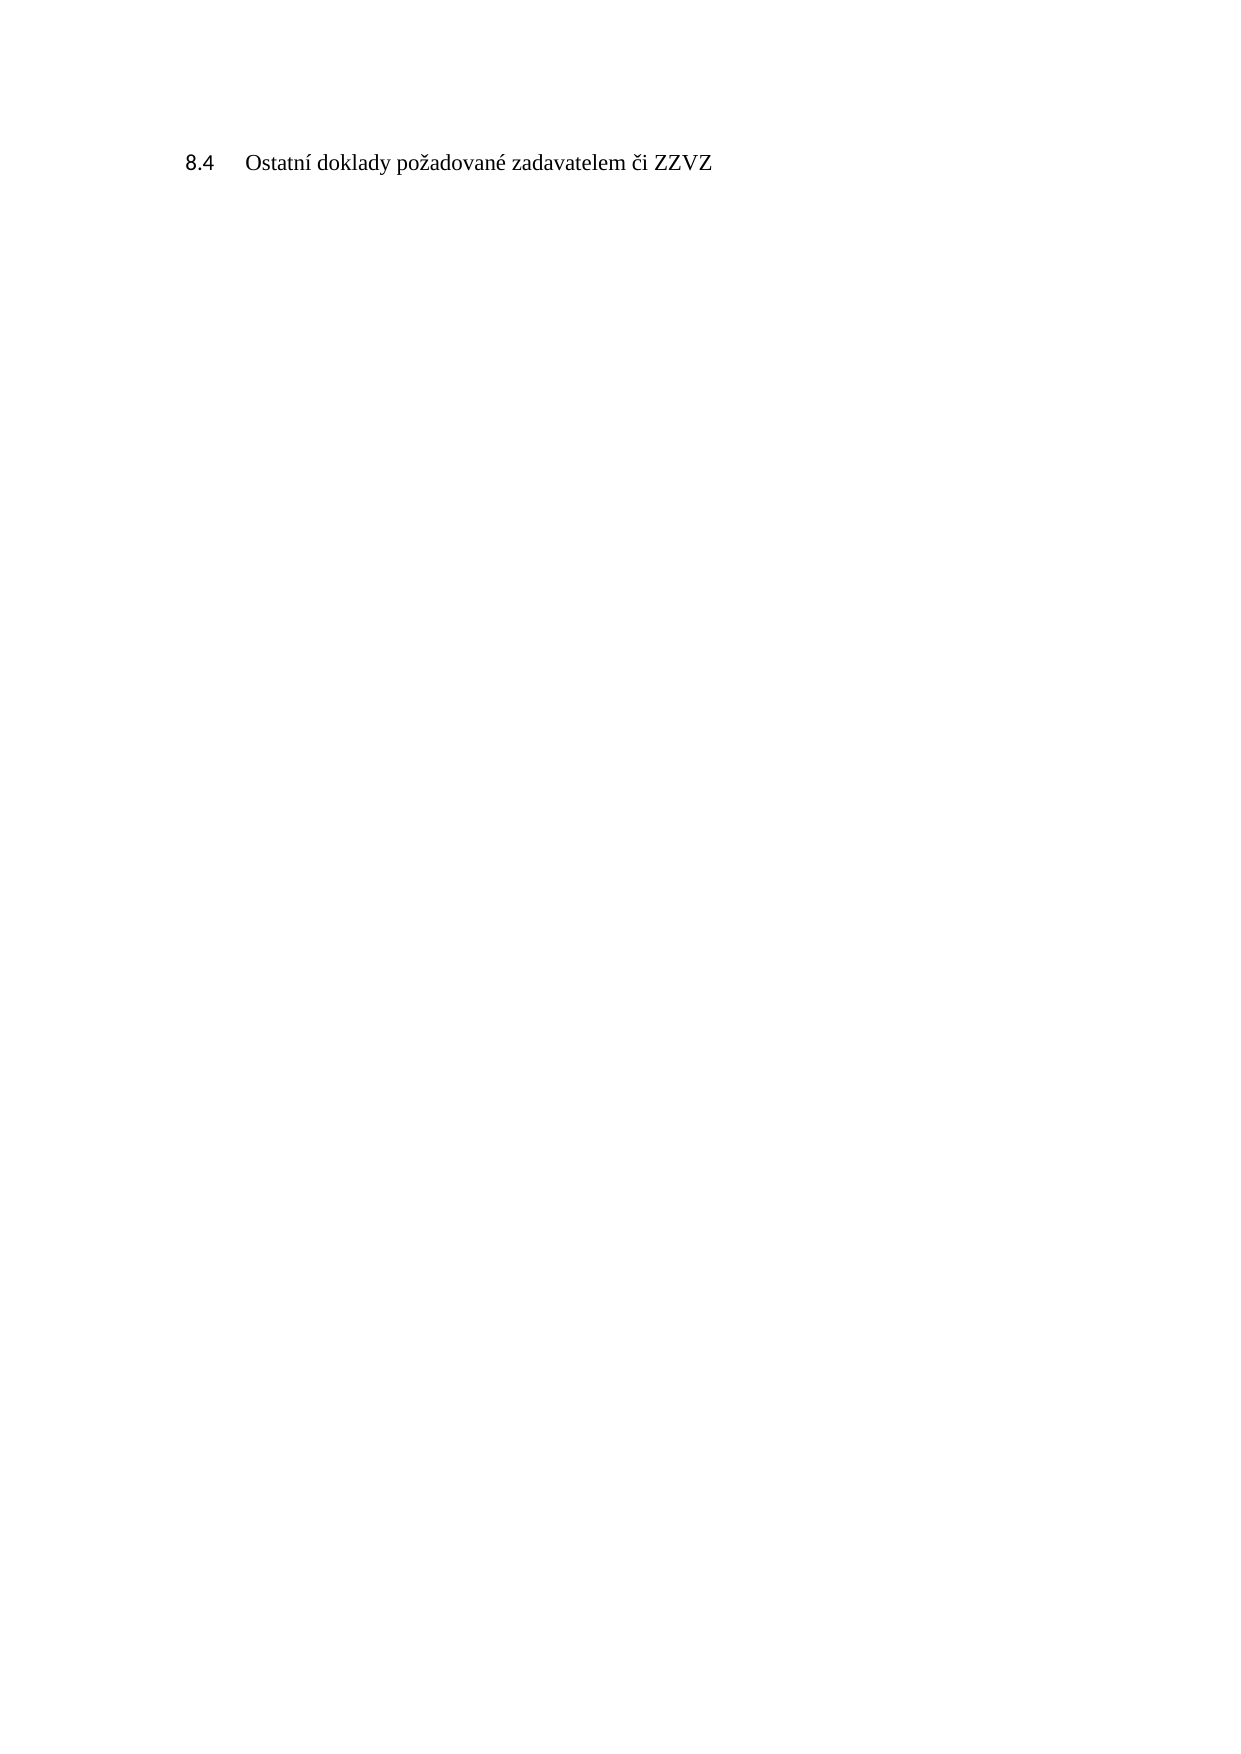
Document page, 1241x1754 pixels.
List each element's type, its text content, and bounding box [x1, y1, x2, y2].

list Ostatní doklady požadované zadavatelem či ZZVZ [185, 148, 1092, 176]
